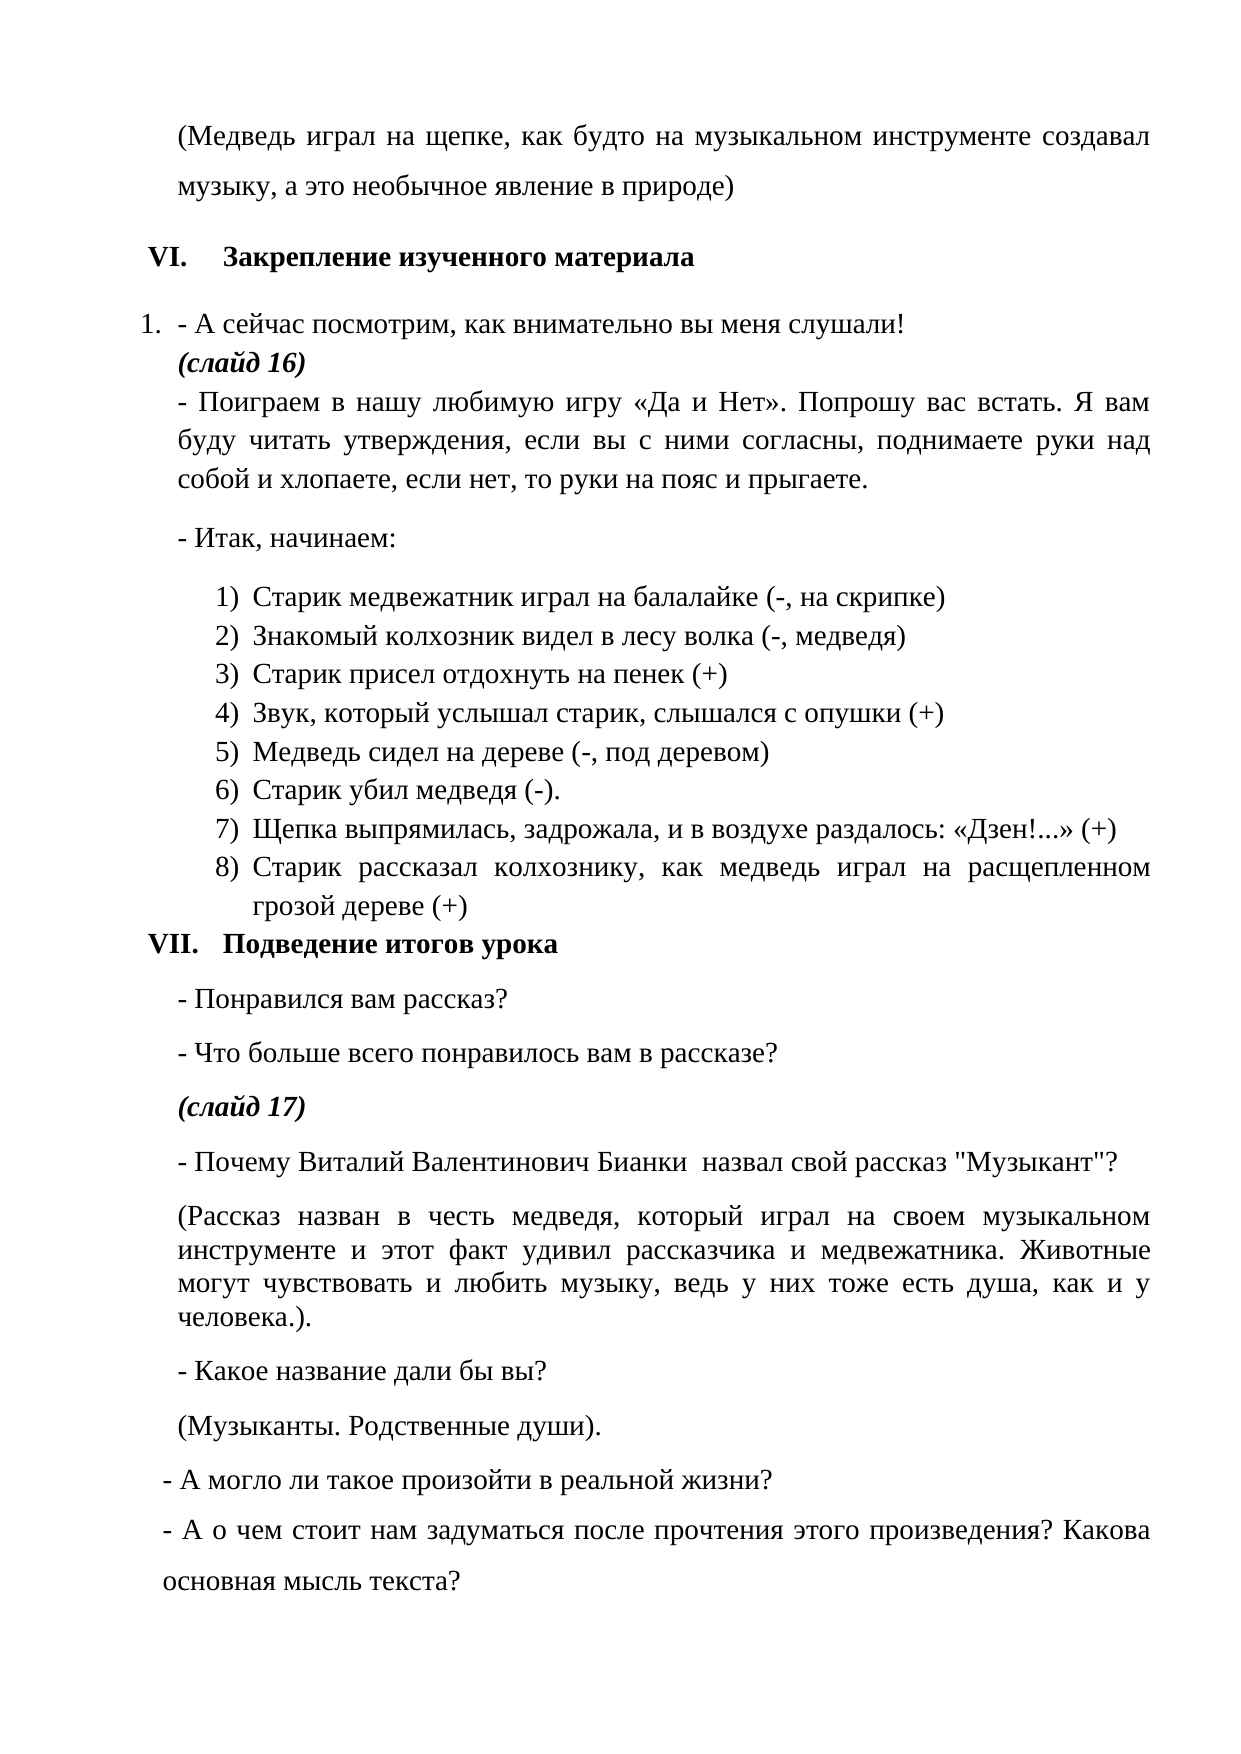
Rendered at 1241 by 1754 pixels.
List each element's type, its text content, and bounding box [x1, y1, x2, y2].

list (слайд 16) [177, 345, 1152, 379]
text - Почему Виталий Валентинович Бианки назвал свой рассказ "Музыкант"? [177, 1144, 1152, 1177]
text (Медведь играл на щепке, как будто на музыкальном инструменте создавал музыку, а это необычное явление в природе) [177, 118, 1152, 202]
text - Итак, начинаем: [177, 520, 1152, 554]
list Медведь сидел на дереве (-, под деревом) [215, 734, 1152, 767]
list Старик рассказал колхознику, как медведь играл на расщепленном грозой дереве (+) [215, 849, 1152, 921]
list Знакомый колхозник видел в лесу волка (-, медведя) [215, 618, 1152, 652]
text (Музыканты. Родственные души). [177, 1408, 1152, 1441]
list Старик медвежатник играл на балалайке (-, на скрипке) [215, 579, 1152, 613]
list Закрепление изученного материала [148, 239, 1152, 273]
list Звук, который услышал старик, слышался с опушки (+) [215, 695, 1152, 729]
list Щепка выпрямилась, задрожала, и в воздухе раздалось: «Дзен!...» (+) [215, 811, 1152, 844]
list - А о чем стоит нам задуматься после прочтения этого произведения? Какова основная мысль текста? [162, 1512, 1152, 1596]
list Старик убил медведя (-). [215, 772, 1152, 806]
list - Поиграем в нашу любимую игру «Да и Нет». Попрошу вас встать. Я вам буду читать утверждения, если вы с ними согласны, поднимаете руки над собой и хлопаете, если нет, то руки на пояс и прыгаете. [177, 384, 1152, 494]
text - Что больше всего понравилось вам в рассказе? [177, 1035, 1152, 1069]
text (Рассказ назван в честь медведя, который играл на своем музыкальном инструменте и этот факт удивил рассказчика и медвежатника. Животные могут чувствовать и любить музыку, ведь у них тоже есть душа, как и у человека.). [177, 1198, 1152, 1332]
list - А могло ли такое произойти в реальной жизни? [162, 1462, 1152, 1496]
list Подведение итогов урока [148, 926, 1152, 960]
text - Понравился вам рассказ? [177, 981, 1152, 1014]
text (слайд 17) [177, 1089, 1152, 1123]
list Старик присел отдохнуть на пенек (+) [215, 657, 1152, 690]
text - Какое название дали бы вы? [177, 1353, 1152, 1387]
list - А сейчас посмотрим, как внимательно вы меня слушали! [140, 307, 1152, 340]
